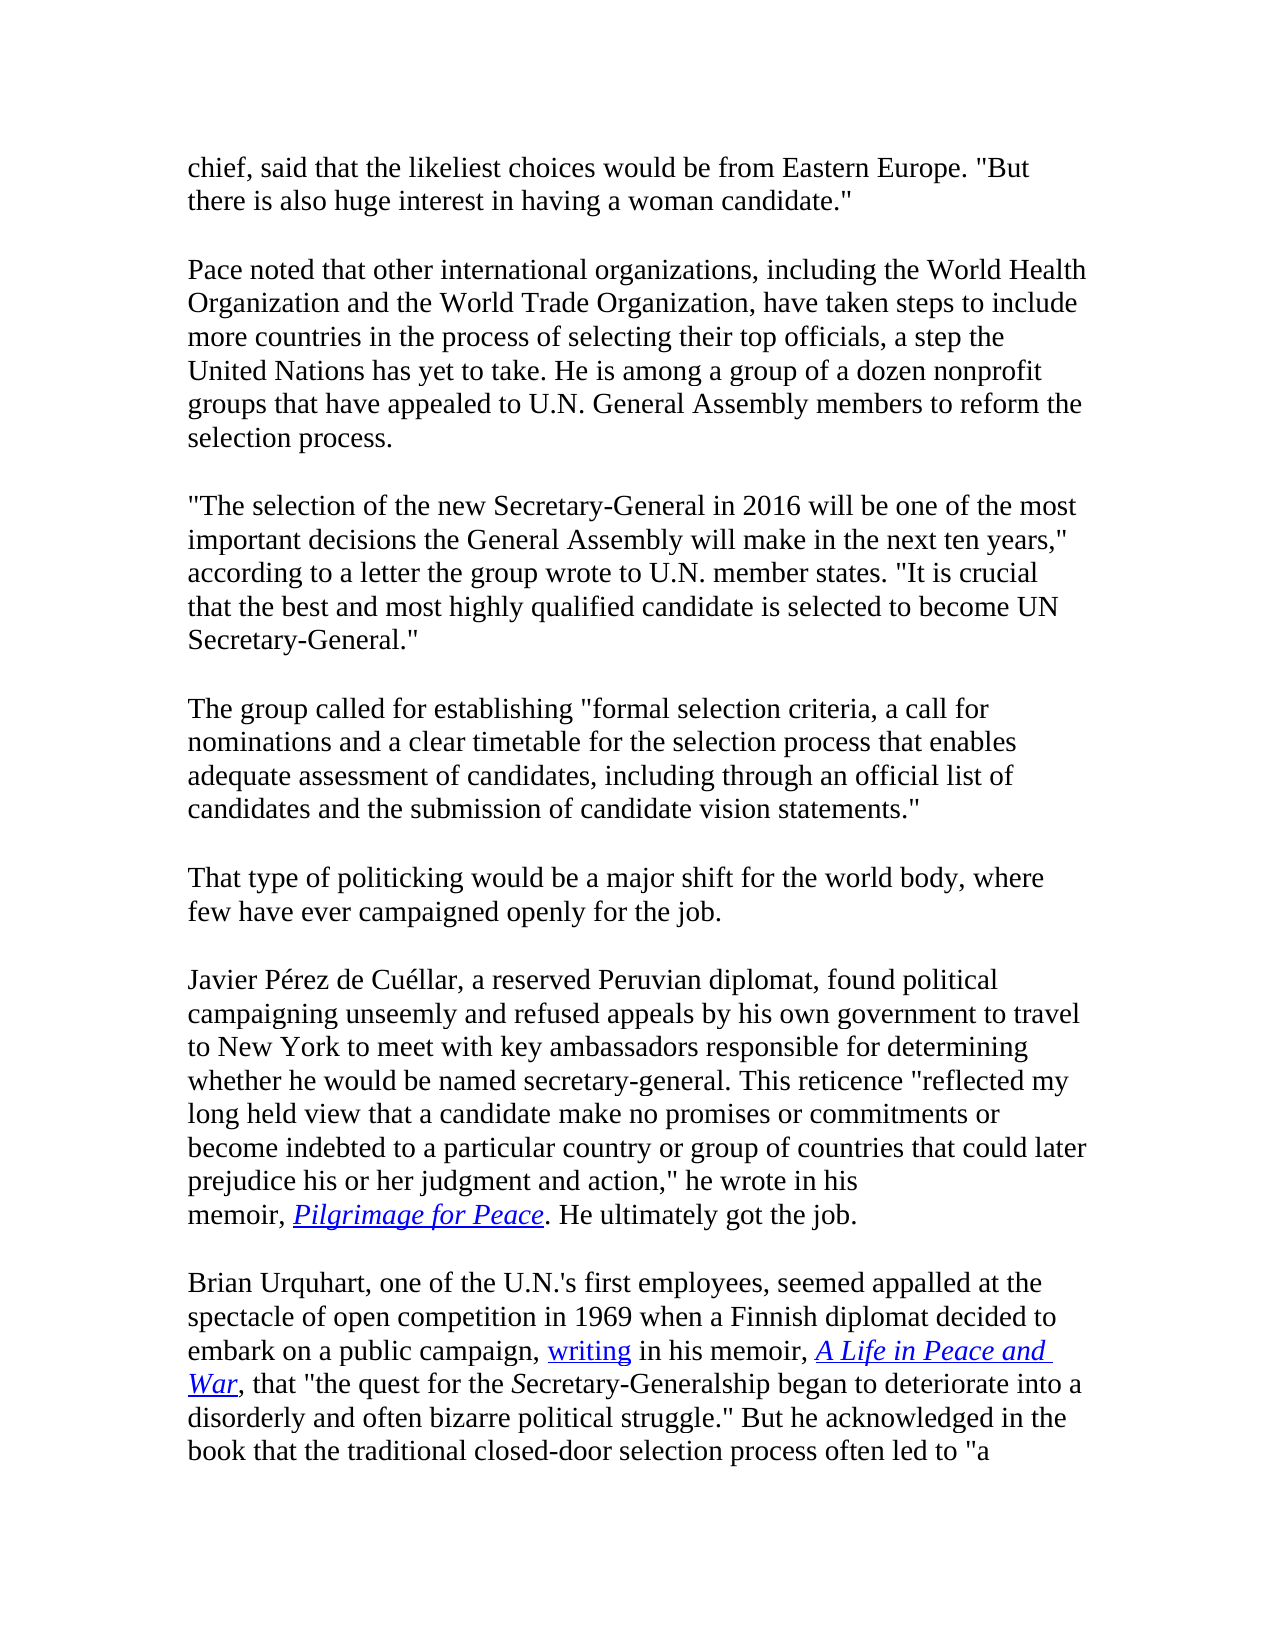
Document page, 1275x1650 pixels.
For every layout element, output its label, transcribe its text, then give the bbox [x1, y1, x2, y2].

text Javier Pérez de Cuéllar, a reserved Peruvian diplomat, found political campaigning unseemly and refused appeals by his own government to travel to New York to meet with key ambassadors responsible for determining whether he would be named secretary-general. This reticence "reflected my long held view that a candidate make no promises or commitments or become indebted to a particular country or group of countries that could later prejudice his or her judgment and action," he wrote in his memoir, Pilgrimage for Peace. He ultimately got the job. [187, 1138, 1087, 1231]
text "The selection of the new Secretary-General in 2016 will be one of the most important decisions the General Assembly will make in the next ten years," according to a letter the group wrote to U.N. member states. "It is crucial that the best and most highly qualified candidate is selected to become UN Secretary-General." [187, 488, 1087, 656]
text The group called for establishing "formal selection criteria, a call for nominations and a clear timetable for the selection process that enables adequate assessment of candidates, including through an official list of candidates and the submission of candidate vision statements." [187, 691, 1087, 825]
text That type of politicking would be a major shift for the world body, where few have ever campaigned openly for the job. [722, 860, 1087, 927]
text Pace noted that other international organizations, including the World Health Organization and the World Trade Organization, have taken steps to include more countries in the process of selecting their top officials, a step the United Nations has yet to take. He is among a group of a dozen nonprofit groups that have appealed to U.N. General Assembly members to reform the selection process. [393, 286, 1087, 453]
